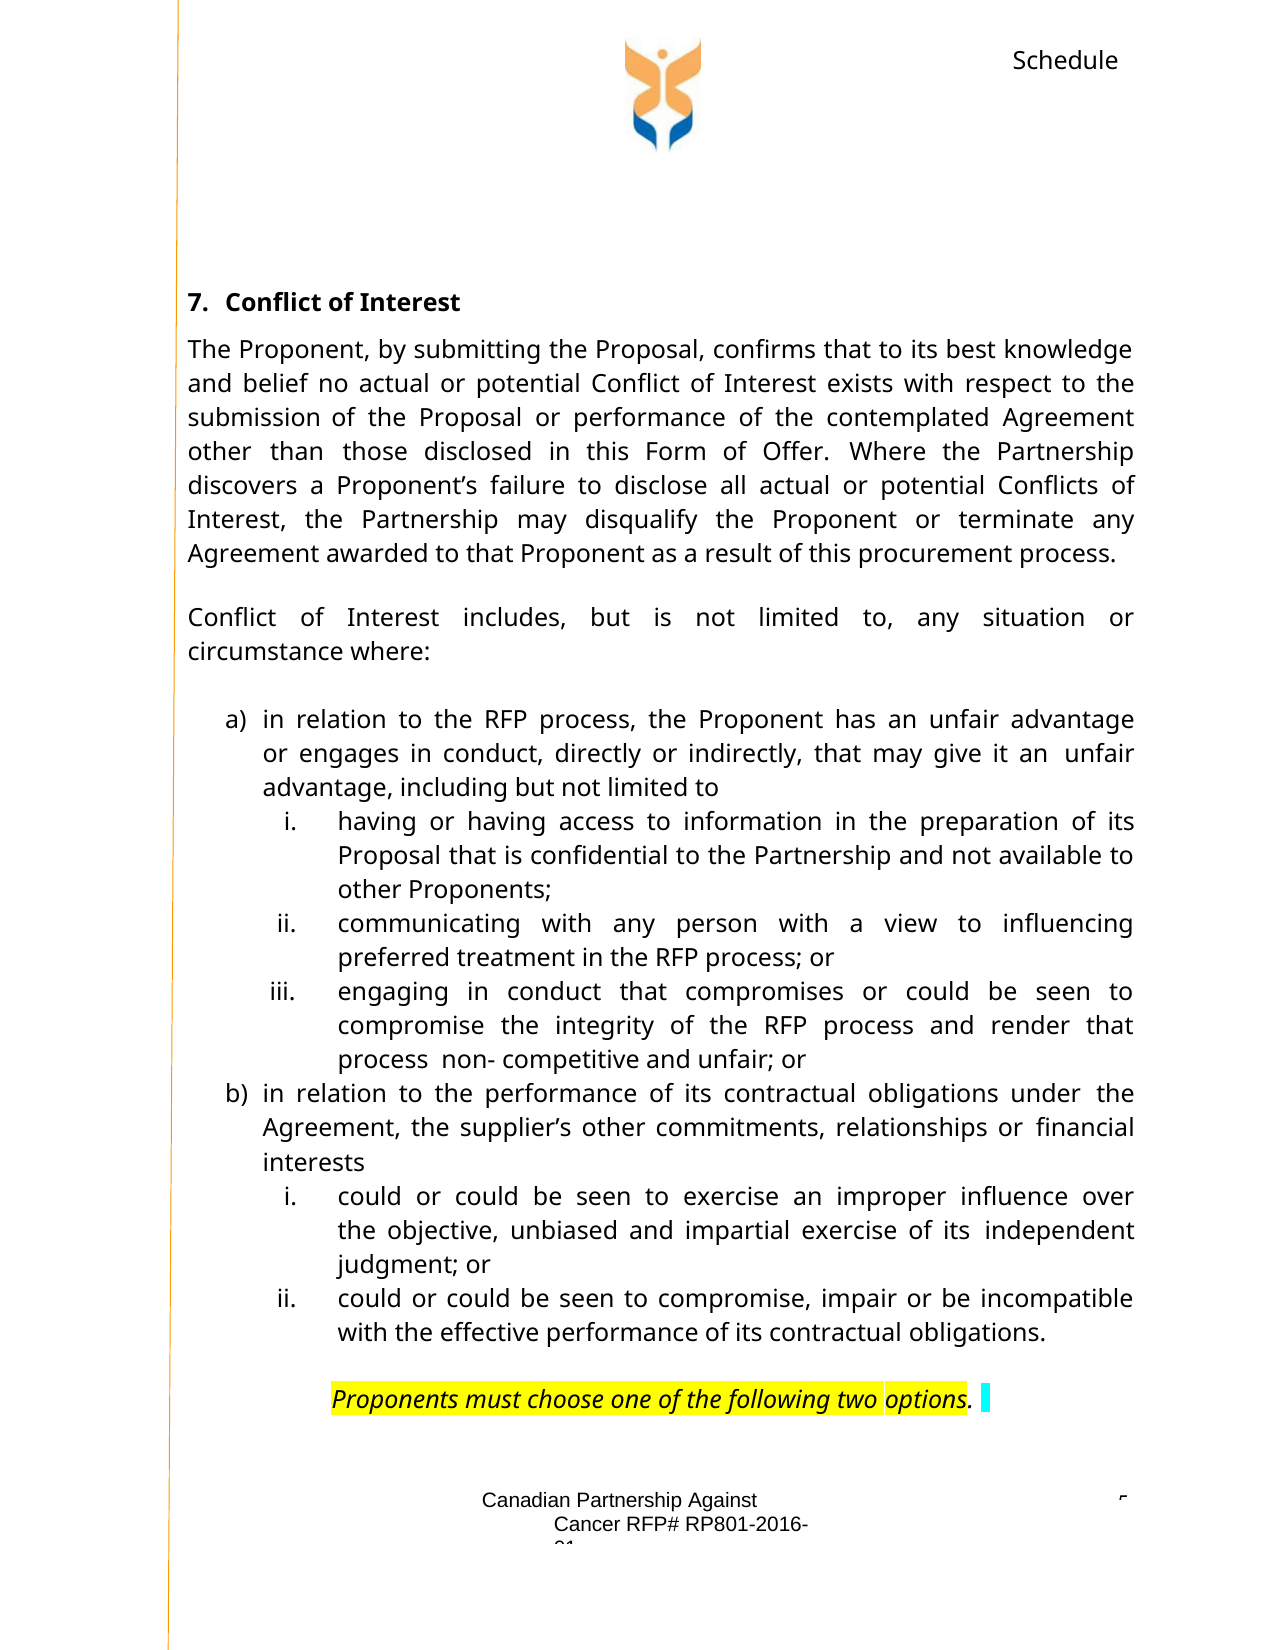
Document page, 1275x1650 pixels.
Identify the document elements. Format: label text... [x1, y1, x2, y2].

list in relation to the performance of its contractual obligations under the Agreement, the supplier’s other commitments, relationships or financial interests [225, 1076, 1134, 1178]
list could or could be seen to compromise, impair or be incompatible with the effective performance of its contractual obligations. [277, 1280, 1134, 1348]
text Conflict of Interest includes, but is not limited to, any situation or circumstance where: [187, 599, 1134, 667]
list could or could be seen to exercise an improper influence over the objective, unbiased and impartial exercise of its independent judgment; or [284, 1178, 1134, 1280]
list in relation to the RFP process, the Proponent has an unfair advantage or engages in conduct, directly or indirectly, that may give it an unfair advantage, including but not limited to [225, 701, 1134, 803]
text Proponents must choose one of the following two options. [967, 1381, 1146, 1415]
list engaging in conduct that compromises or could be seen to compromise the integrity of the RFP process and render that process non- competitive and unfair; or [269, 974, 1134, 1076]
list communicating with any person with a view to influencing preferred treatment in the RFP process; or [277, 906, 1134, 974]
list Conflict of Interest [187, 285, 1146, 319]
text The Proponent, by submitting the Proposal, confirms that to its best knowledge and belief no actual or potential Conflict of Interest exists with respect to the submission of the Proposal or performance of the contemplated Agreement other than those disclosed in this Form of Offer. Where the Partnership discovers a Proponent’s failure to disclose all actual or potential Conflicts of Interest, the Partnership may disqualify the Proponent or terminate any Agreement awarded to that Proponent as a result of this procurement process. [187, 332, 1134, 570]
picture [625, 37, 701, 153]
list having or having access to information in the preparation of its Proposal that is confidential to the Partnership and not available to other Proponents; [284, 803, 1134, 906]
